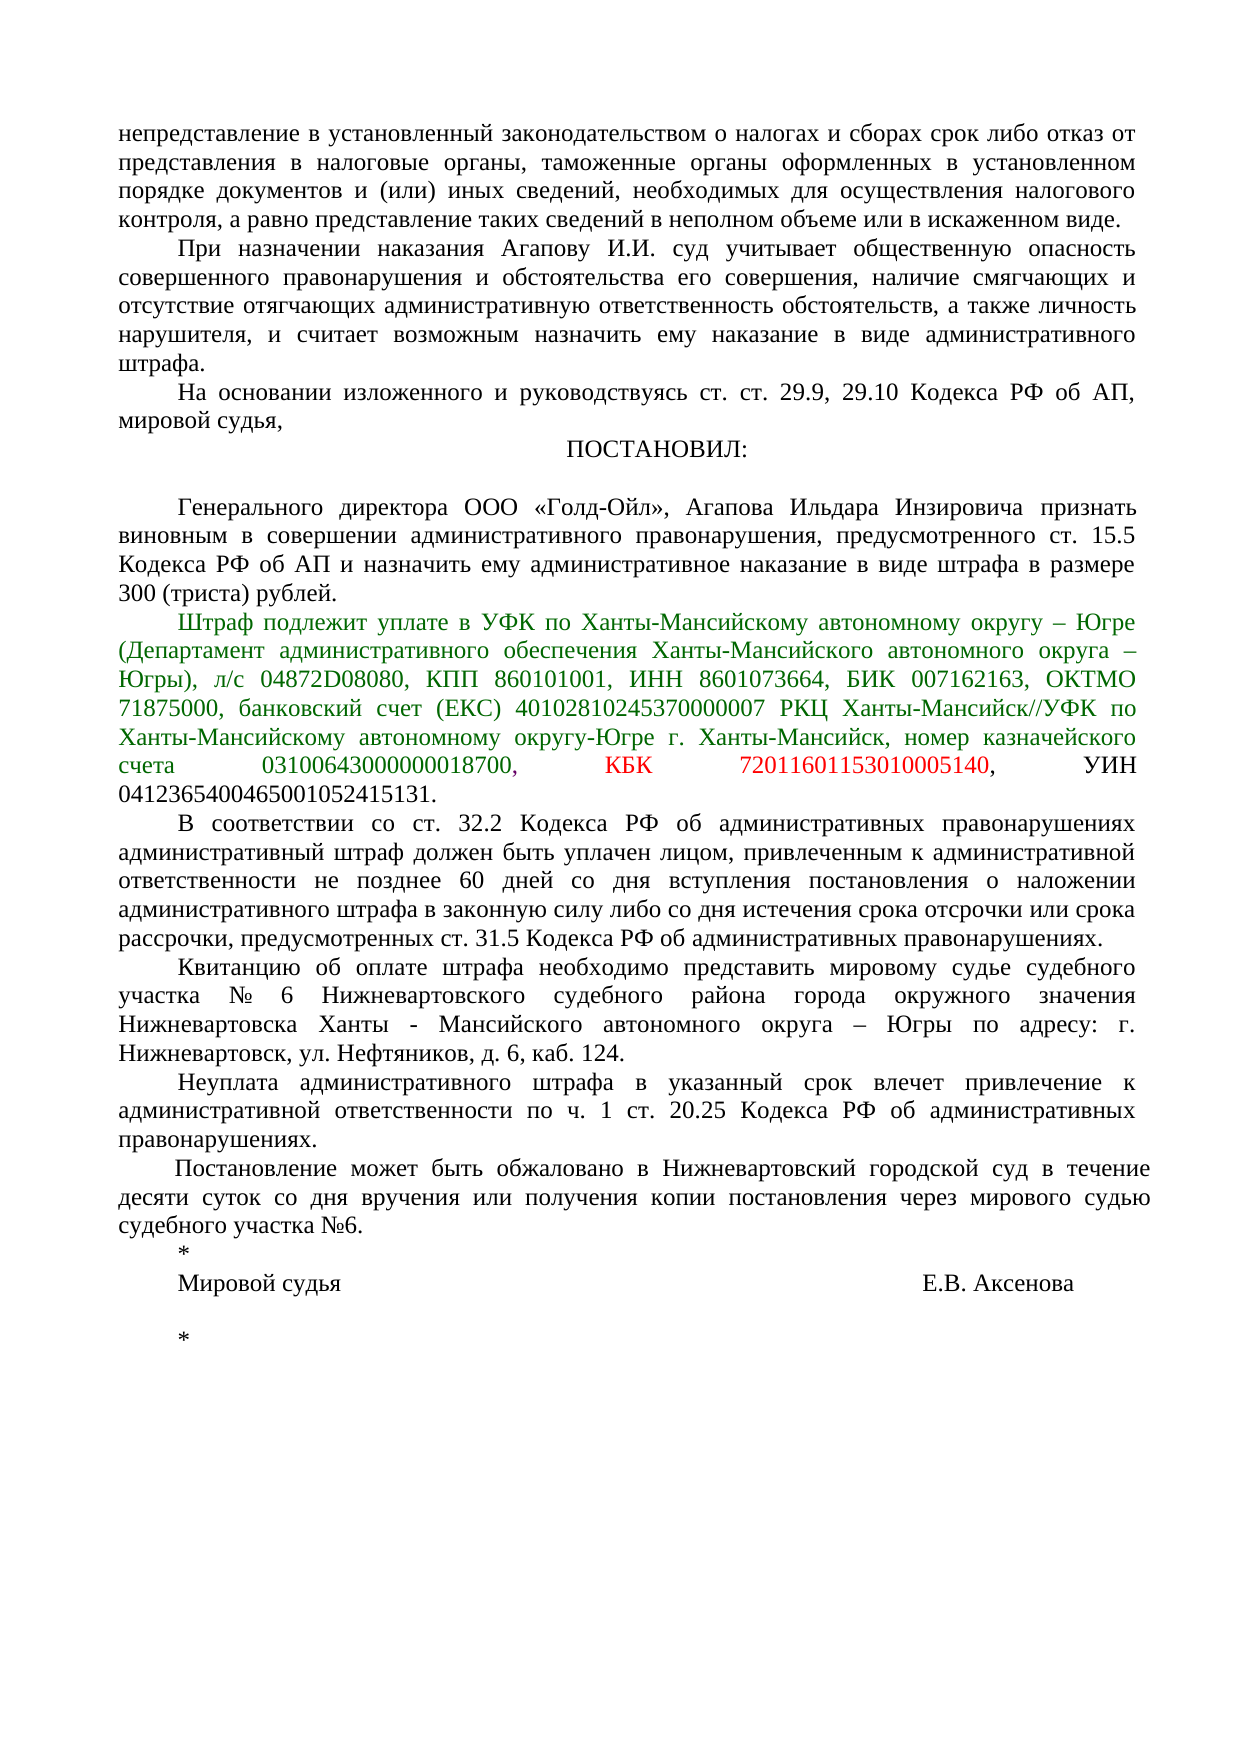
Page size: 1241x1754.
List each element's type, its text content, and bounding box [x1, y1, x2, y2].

text Штраф подлежит уплате в УФК по Ханты-Мансийскому автономному округу – Югре (Департамент административного обеспечения Ханты-Мансийского автономного округа – Югры), л/с 04872D08080, КПП 860101001, ИНН 8601073664, БИК 007162163, ОКТМО 71875000, банковский счет (ЕКС) 40102810245370000007 РКЦ Ханты-Мансийск//УФК по Ханты-Мансийскому автономному округу-Югре г. Ханты-Мансийск, номер казначейского счета 03100643000000018700, КБК 72011601153010005140, УИН 0412365400465001052415131. [118, 607, 1137, 808]
text Постановление может быть обжаловано в Нижневартовский городской суд в течение десяти суток со дня вручения или получения копии постановления через мирового судью судебного участка №6. [118, 1153, 1152, 1239]
text * [118, 1239, 1137, 1268]
text В соответствии со ст. 32.2 Кодекса РФ об административных правонарушениях административный штраф должен быть уплачен лицом, привлеченным к административной ответственности не позднее 60 дней со дня вступления постановления о наложении административного штрафа в законную силу либо со дня истечения срока отсрочки или срока рассрочки, предусмотренных ст. 31.5 Кодекса РФ об административных правонарушениях. [118, 808, 1137, 952]
text Квитанцию об оплате штрафа необходимо представить мировому судье судебного участка № 6 Нижневартовского судебного района города окружного значения Нижневартовска Ханты - Мансийского автономного округа – Югры по адресу: г. Нижневартовск, ул. Нефтяников, д. 6, каб. 124. [118, 952, 1137, 1067]
text При назначении наказания Агапову И.И. суд учитывает общественную опасность совершенного правонарушения и обстоятельства его совершения, наличие смягчающих и отсутствие отягчающих административную ответственность обстоятельств, а также личность нарушителя, и считает возможным назначить ему наказание в виде административного штрафа. [118, 233, 1137, 377]
text ПОСТАНОВИЛ: [118, 434, 1137, 463]
text Генерального директора ООО «Голд-Ойл», Агапова Ильдара Инзировича признать виновным в совершении административного правонарушения, предусмотренного ст. 15.5 Кодекса РФ об АП и назначить ему административное наказание в виде штрафа в размере 300 (триста) рублей. [118, 492, 1137, 607]
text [118, 118, 1137, 233]
text * [177, 1326, 1152, 1354]
text На основании изложенного и руководствуясь ст. ст. 29.9, 29.10 Кодекса РФ об АП, мировой судья, [118, 377, 1137, 434]
text Неуплата административного штрафа в указанный срок влечет привлечение к административной ответственности по ч. 1 ст. 20.25 Кодекса РФ об административных правонарушениях. [118, 1067, 1137, 1153]
text Мировой судья Е.В. Аксенова [118, 1268, 1137, 1297]
